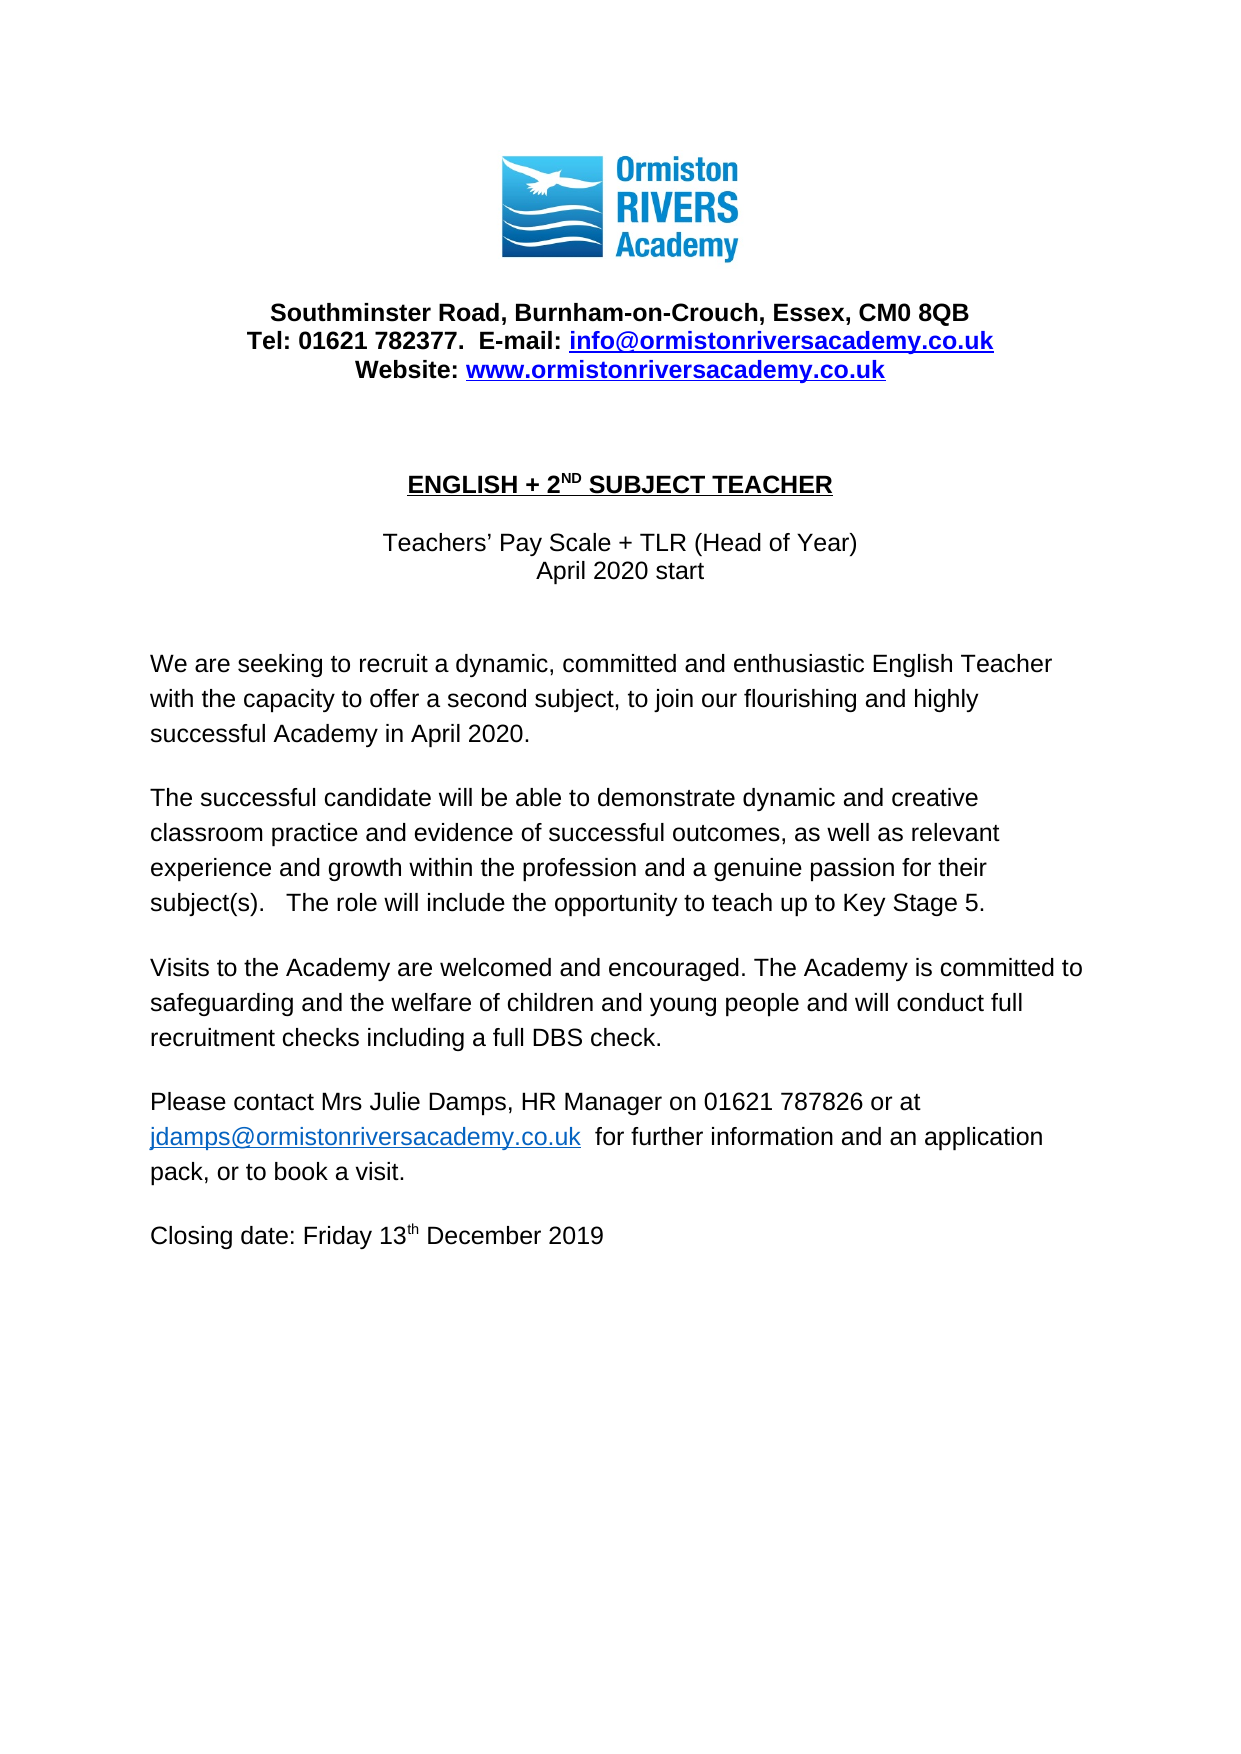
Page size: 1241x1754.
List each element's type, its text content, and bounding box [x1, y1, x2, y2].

text Website: www.ormistonriversacademy.co.uk [150, 355, 1090, 384]
text Closing date: Friday 13th December 2019 [150, 1214, 1090, 1249]
text Visits to the Academy are welcomed and encouraged. The Academy is committed to safeguarding and the welfare of children and young people and will conduct full recruitment checks including a full DBS check. [150, 946, 1090, 1051]
picture [496, 150, 744, 269]
text Southminster Road, Burnham-on-Crouch, Essex, CM0 8QB [150, 297, 1090, 326]
text Teachers’ Pay Scale + TLR (Head of Year) [150, 527, 1090, 556]
text The successful candidate will be able to demonstrate dynamic and creative classroom practice and evidence of successful outcomes, as well as relevant experience and growth within the profession and a genuine passion for their subject(s). The role will include the opportunity to teach up to Key Stage 5. [150, 777, 1090, 917]
text Please contact Mrs Julie Damps, HR Manager on 01621 787826 or at jdamps@ormistonriversacademy.co.uk for further information and an application pack, or to book a visit. [150, 1080, 1090, 1185]
text April 2020 start [150, 556, 1090, 585]
text ENGLISH + 2ND SUBJECT TEACHER [150, 470, 1090, 499]
text Tel: 01621 782377. E-mail: info@ormistonriversacademy.co.uk [150, 326, 1090, 355]
text We are seeking to recruit a dynamic, committed and enthusiastic English Teacher with the capacity to offer a second subject, to join our flourishing and highly successful Academy in April 2020. [150, 643, 1090, 748]
